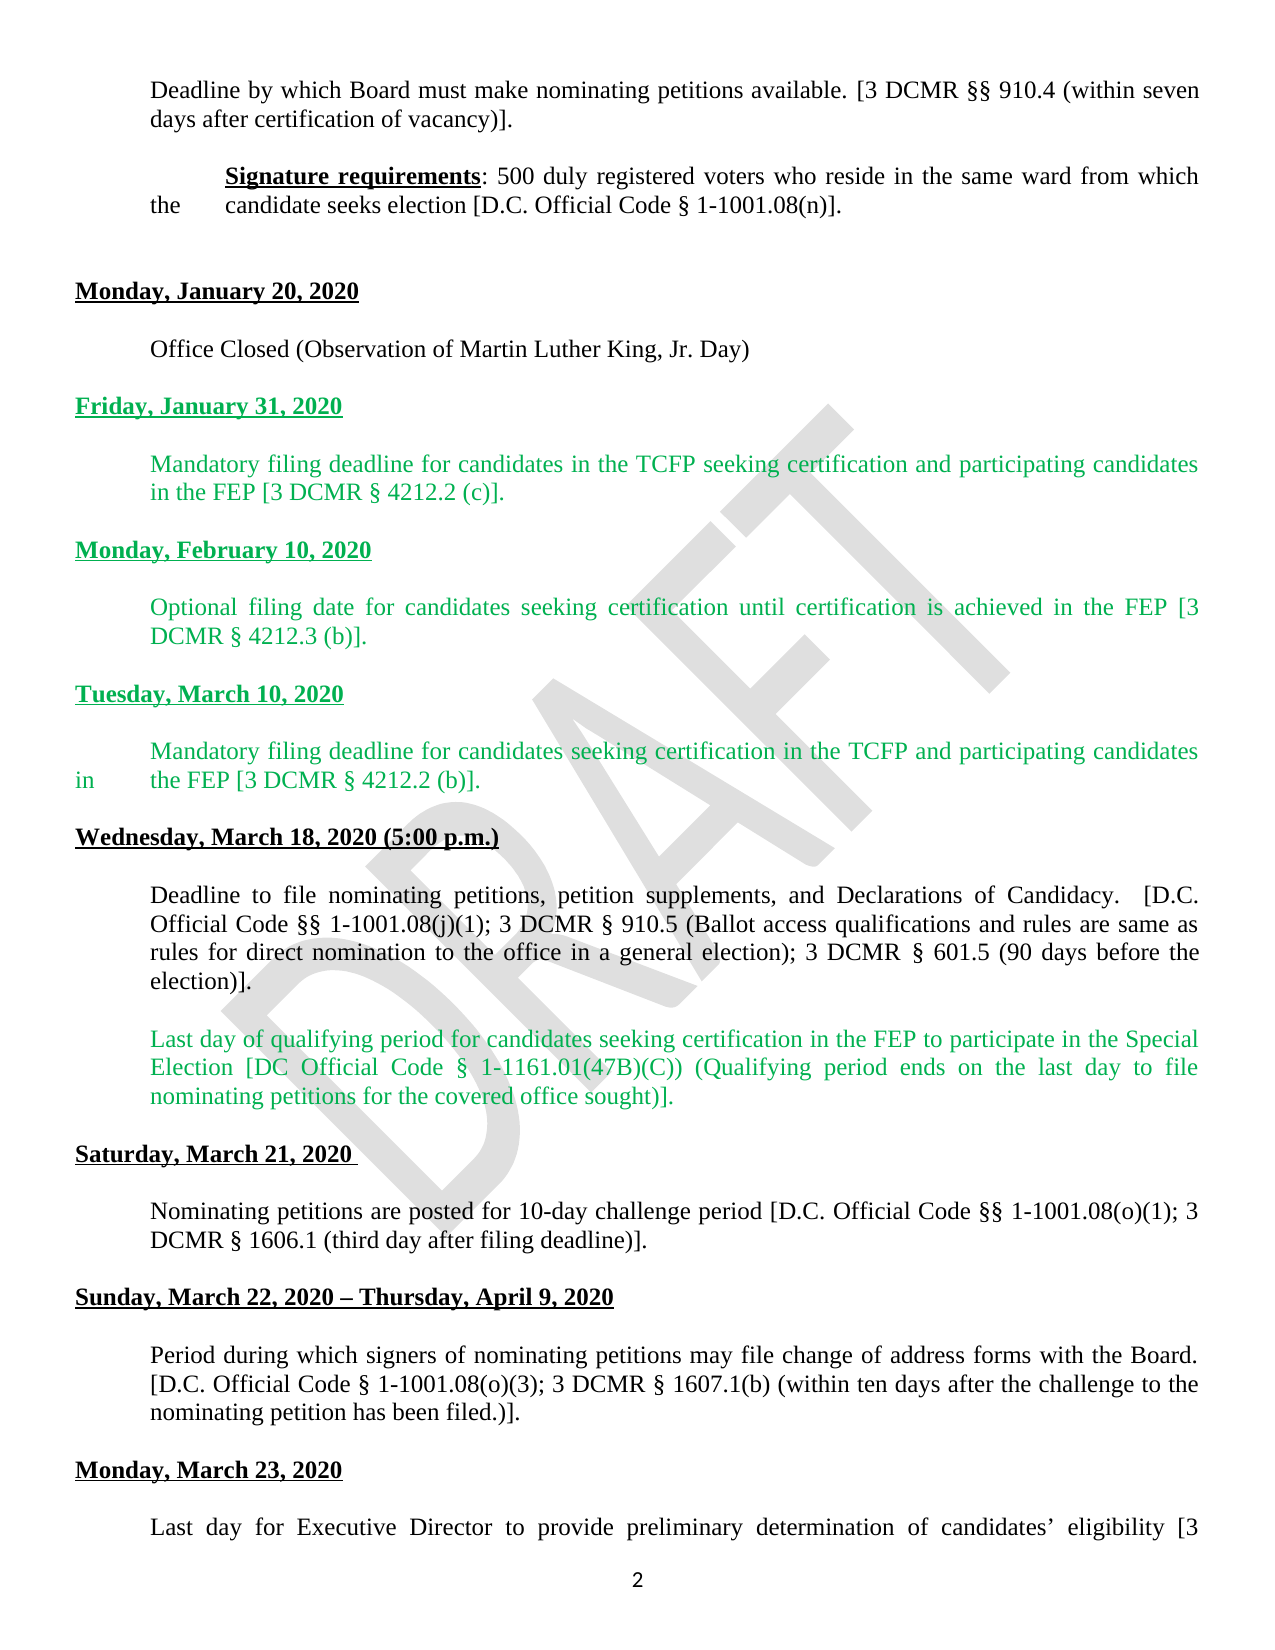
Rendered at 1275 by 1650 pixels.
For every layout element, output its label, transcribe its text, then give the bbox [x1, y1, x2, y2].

text Monday, February 10, 2020 [75, 535, 1200, 564]
text Office Closed (Observation of Martin Luther King, Jr. Day) [75, 334, 1200, 362]
text Optional filing date for candidates seeking certification until certification is achieved in the FEP [3 DCMR § 4212.3 (b)]. [150, 592, 1200, 650]
text Monday, March 23, 2020 [75, 1455, 1200, 1484]
text Monday, January 20, 2020 [75, 276, 1200, 305]
text Nominating petitions are posted for 10-day challenge period [D.C. Official Code §§ 1-1001.08(o)(1); 3 DCMR § 1606.1 (third day after filing deadline)]. [150, 1196, 1200, 1254]
text Period during which signers of nominating petitions may file change of address forms with the Board. [D.C. Official Code § 1-1001.08(o)(3); 3 DCMR § 1607.1(b) (within ten days after the challenge to the nominating petition has been filed.)]. [150, 1340, 1200, 1426]
text Deadline to file nominating petitions, petition supplements, and Declarations of Candidacy. [D.C. Official Code §§ 1-1001.08(j)(1); 3 DCMR § 910.5 (Ballot access qualifications and rules are same as rules for direct nomination to the office in a general election); 3 DCMR § 601.5 (90 days before the election)]. [150, 880, 1200, 995]
text Last day of qualifying period for candidates seeking certification in the FEP to participate in the Special Election [DC Official Code § 1-1161.01(47B)(C)) (Qualifying period ends on the last day to file nominating petitions for the covered office sought)]. [150, 1024, 1200, 1110]
text Saturday, March 21, 2020 [75, 1139, 1200, 1167]
text Mandatory filing deadline for candidates seeking certification in the TCFP and participating candidates in the FEP [3 DCMR § 4212.2 (b)]. [75, 736, 1200, 794]
text Wednesday, March 18, 2020 (5:00 p.m.) [75, 822, 1200, 851]
text Deadline by which Board must make nominating petitions available. [3 DCMR §§ 910.4 (within seven days after certification of vacancy)]. [150, 75, 1200, 132]
text Friday, January 31, 2020 [75, 391, 1200, 420]
text Tuesday, March 10, 2020 [75, 679, 1200, 707]
text Sunday, March 22, 2020 – Thursday, April 9, 2020 [75, 1282, 1200, 1311]
text Signature requirements: 500 duly registered voters who reside in the same ward from which the candidate seeks election [D.C. Official Code § 1-1001.08(n)]. [150, 161, 1200, 219]
text Mandatory filing deadline for candidates in the TCFP seeking certification and participating candidates in the FEP [3 DCMR § 4212.2 (c)]. [150, 449, 1200, 506]
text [150, 1512, 1200, 1541]
